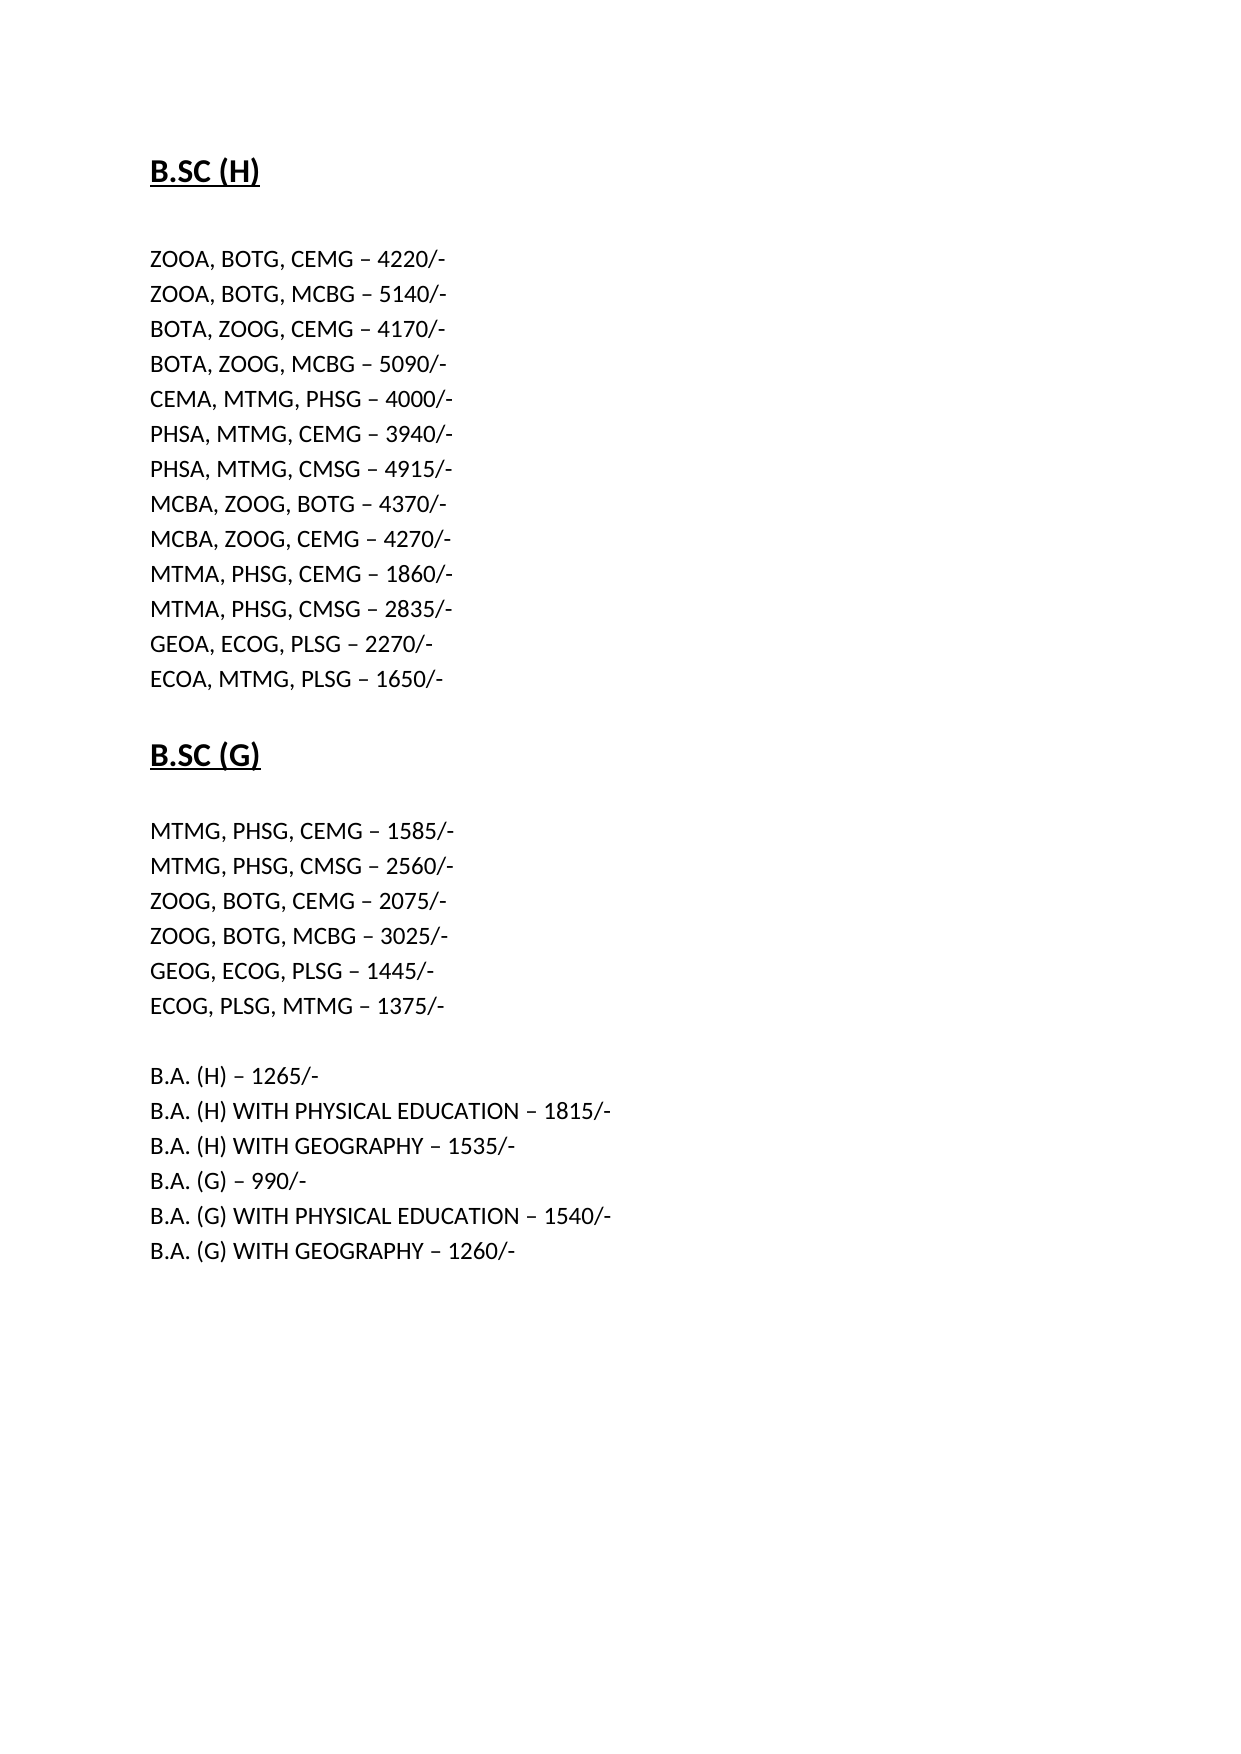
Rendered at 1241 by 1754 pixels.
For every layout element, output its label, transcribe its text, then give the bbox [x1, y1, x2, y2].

text ZOOA, BOTG, MCBG – 5140/- [150, 278, 1090, 309]
text ZOOG, BOTG, CEMG – 2075/- [150, 885, 1090, 916]
text B.A. (G) WITH PHYSICAL EDUCATION – 1540/- [150, 1200, 1090, 1231]
text MTMA, PHSG, CEMG – 1860/- [150, 558, 1090, 589]
text B.A. (H) WITH PHYSICAL EDUCATION – 1815/- [150, 1095, 1090, 1126]
text B.SC (G) [150, 733, 1090, 774]
text MTMG, PHSG, CMSG – 2560/- [150, 850, 1090, 881]
text GEOG, ECOG, PLSG – 1445/- [150, 955, 1090, 986]
text BOTA, ZOOG, CEMG – 4170/- [150, 313, 1090, 344]
text MCBA, ZOOG, CEMG – 4270/- [150, 523, 1090, 554]
text MCBA, ZOOG, BOTG – 4370/- [150, 488, 1090, 519]
text B.A. (H) WITH GEOGRAPHY – 1535/- [150, 1130, 1090, 1161]
text MTMG, PHSG, CEMG – 1585/- [150, 815, 1090, 846]
text BOTA, ZOOG, MCBG – 5090/- [150, 348, 1090, 379]
text CEMA, MTMG, PHSG – 4000/- [150, 383, 1090, 414]
text ECOA, MTMG, PLSG – 1650/- [150, 663, 1090, 694]
text B.A. (H) – 1265/- [150, 1060, 1090, 1091]
text ZOOA, BOTG, CEMG – 4220/- [150, 243, 1090, 274]
text B.A. (G) – 990/- [150, 1165, 1090, 1196]
text PHSA, MTMG, CEMG – 3940/- [150, 418, 1090, 449]
text B.SC (H) [150, 150, 1090, 191]
text ECOG, PLSG, MTMG – 1375/- [150, 990, 1090, 1021]
text GEOA, ECOG, PLSG – 2270/- [150, 628, 1090, 659]
text ZOOG, BOTG, MCBG – 3025/- [150, 920, 1090, 951]
text MTMA, PHSG, CMSG – 2835/- [150, 593, 1090, 624]
text B.A. (G) WITH GEOGRAPHY – 1260/- [150, 1235, 1090, 1266]
text PHSA, MTMG, CMSG – 4915/- [150, 453, 1090, 484]
